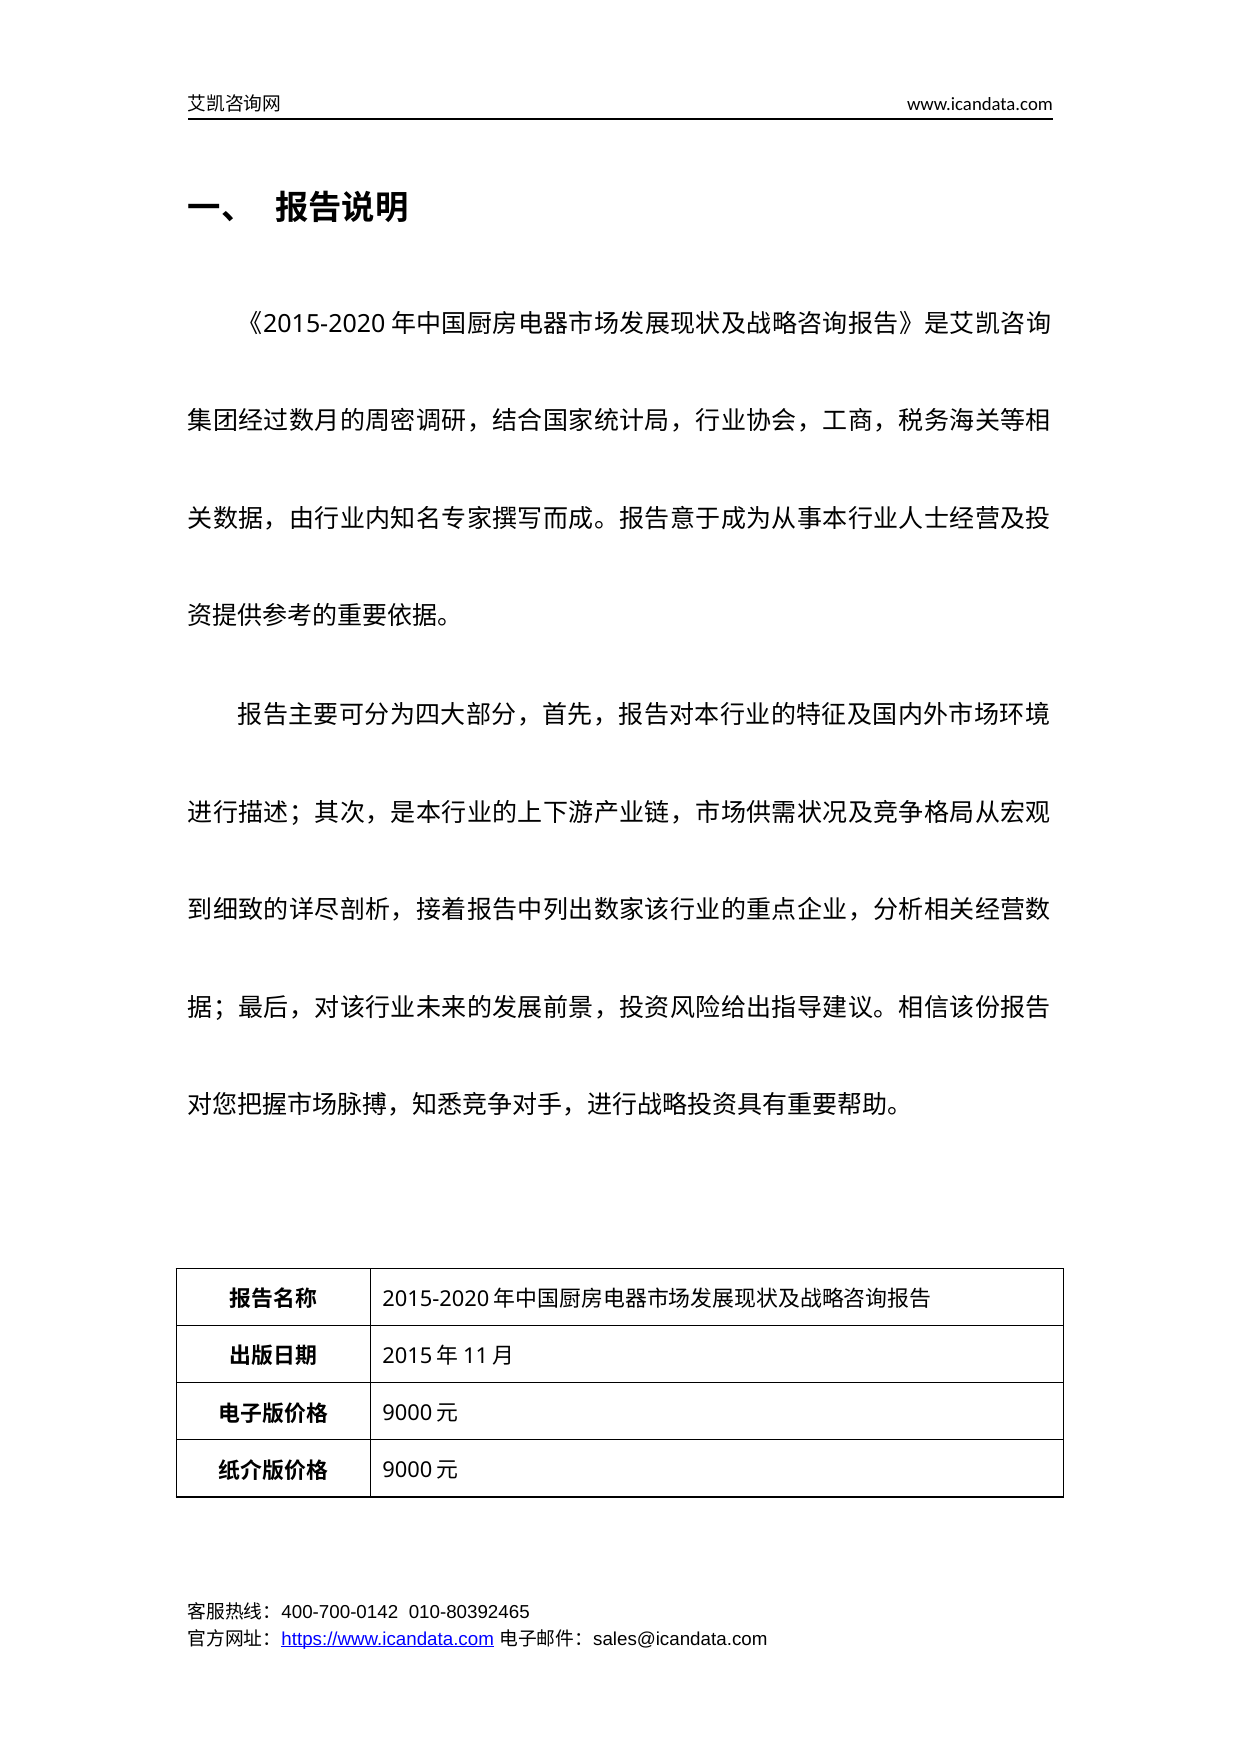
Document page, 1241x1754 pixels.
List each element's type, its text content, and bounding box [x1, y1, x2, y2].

table_cell 9000元 [371, 1383, 1063, 1439]
text 《2015-2020年中国厨房电器市场发展现状及战略咨询报告》是艾凯咨询集团经过数月的周密调研，结合国家统计局，行业协会，工商，税务海关等相关数据，由行业内知名专家撰写而成。报告意于成为从事本行业人士经营及投资提供参考的重要依据。 [187, 289, 1053, 646]
table_cell 电子版价格 [177, 1383, 370, 1439]
table_cell 纸介版价格 [177, 1440, 370, 1496]
subtitle 报告说明 [187, 172, 1053, 237]
table_cell 2015年11月 [371, 1326, 1063, 1382]
text 报告主要可分为四大部分，首先，报告对本行业的特征及国内外市场环境进行描述；其次，是本行业的上下游产业链，市场供需状况及竞争格局从宏观到细致的详尽剖析，接着报告中列出数家该行业的重点企业，分析相关经营数据；最后，对该行业未来的发展前景，投资风险给出指导建议。相信该份报告对您把握市场脉搏，知悉竞争对手，进行战略投资具有重要帮助。 [187, 681, 1053, 1136]
table_cell 9000元 [371, 1440, 1063, 1496]
table_header 2015-2020年中国厨房电器市场发展现状及战略咨询报告 [371, 1269, 1063, 1325]
table_cell 出版日期 [177, 1326, 370, 1382]
table_header 报告名称 [177, 1269, 370, 1325]
